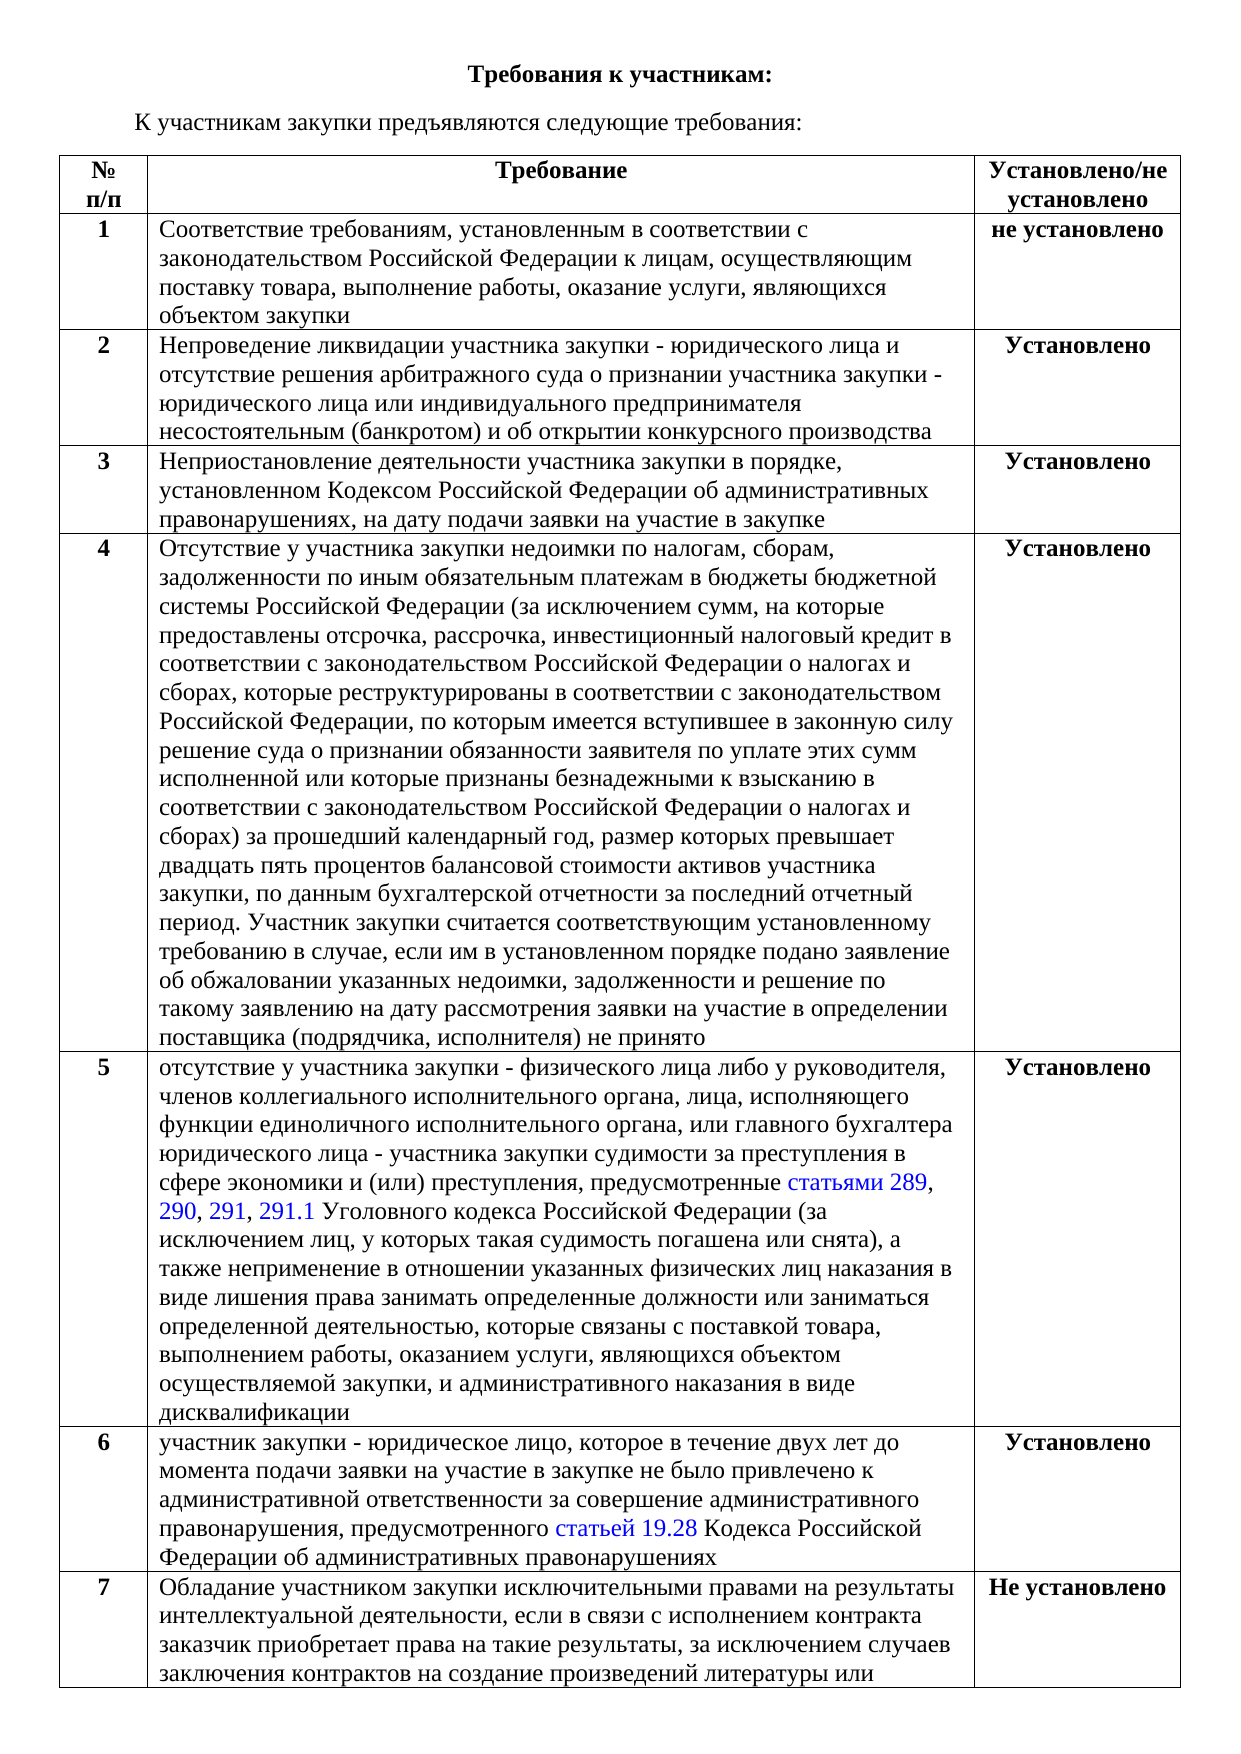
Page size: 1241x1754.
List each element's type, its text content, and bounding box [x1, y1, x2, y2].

table_cell 3 [60, 446, 147, 532]
table_cell 7 [60, 1572, 147, 1687]
table_cell участник закупки - юридическое лицо, которое в течение двух лет до момента подачи заявки на участие в закупке не было привлечено к административной ответственности за совершение административного правонарушения, предусмотренного статьей 19.28 Кодекса Российской Федерации об административных правонарушениях [148, 1427, 974, 1571]
table_header Установлено/не установлено [975, 156, 1180, 213]
text К участникам закупки предъявляются следующие требования: [59, 107, 1181, 136]
table_cell Соответствие требованиям, установленным в соответствии с законодательством Российской Федерации к лицам, осуществляющим поставку товара, выполнение работы, оказание услуги, являющихся объектом закупки [148, 214, 974, 329]
table_cell 2 [60, 330, 147, 445]
table_cell Установлено [975, 1052, 1180, 1426]
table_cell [148, 1572, 974, 1687]
table_cell не установлено [975, 214, 1180, 329]
table_cell Установлено [975, 446, 1180, 532]
table_cell отсутствие у участника закупки - физического лица либо у руководителя, членов коллегиального исполнительного органа, лица, исполняющего функции единоличного исполнительного органа, или главного бухгалтера юридического лица - участника закупки судимости за преступления в сфере экономики и (или) преступления, предусмотренные статьями 289, 290, 291, 291.1 Уголовного кодекса Российской Федерации (за исключением лиц, у которых такая судимость погашена или снята), а также неприменение в отношении указанных физических лиц наказания в виде лишения права занимать определенные должности или заниматься определенной деятельностью, которые связаны с поставкой товара, выполнением работы, оказанием услуги, являющихся объектом осуществляемой закупки, и административного наказания в виде дисквалификации [148, 1052, 974, 1426]
table_cell Неприостановление деятельности участника закупки в порядке, установленном Кодексом Российской Федерации об административных правонарушениях, на дату подачи заявки на участие в закупке [148, 446, 974, 532]
table_cell Установлено [975, 330, 1180, 445]
table_cell Отсутствие у участника закупки недоимки по налогам, сборам, задолженности по иным обязательным платежам в бюджеты бюджетной системы Российской Федерации (за исключением сумм, на которые предоставлены отсрочка, рассрочка, инвестиционный налоговый кредит в соответствии с законодательством Российской Федерации о налогах и сборах, которые реструктурированы в соответствии с законодательством Российской Федерации, по которым имеется вступившее в законную силу решение суда о признании обязанности заявителя по уплате этих сумм исполненной или которые признаны безнадежными к взысканию в соответствии с законодательством Российской Федерации о налогах и сборах) за прошедший календарный год, размер которых превышает двадцать пять процентов балансовой стоимости активов участника закупки, по данным бухгалтерской отчетности за последний отчетный период. Участник закупки считается соответствующим установленному требованию в случае, если им в установленном порядке подано заявление об обжаловании указанных недоимки, задолженности и решение по такому заявлению на дату рассмотрения заявки на участие в определении поставщика (подрядчика, исполнителя) не принято [148, 534, 974, 1051]
table_cell 6 [60, 1427, 147, 1571]
table_cell Не установлено [975, 1572, 1180, 1687]
table_cell Установлено [975, 1427, 1180, 1571]
table_cell Установлено [975, 534, 1180, 1051]
table_cell 4 [60, 534, 147, 1051]
table_cell 1 [60, 214, 147, 329]
table_cell Непроведение ликвидации участника закупки - юридического лица и отсутствие решения арбитражного суда о признании участника закупки - юридического лица или индивидуального предпринимателя несостоятельным (банкротом) и об открытии конкурсного производства [148, 330, 974, 445]
text Требования к участникам: [59, 59, 1181, 88]
table_header № п/п [60, 156, 147, 213]
table_cell 5 [60, 1052, 147, 1426]
table_header Требование [148, 156, 974, 213]
